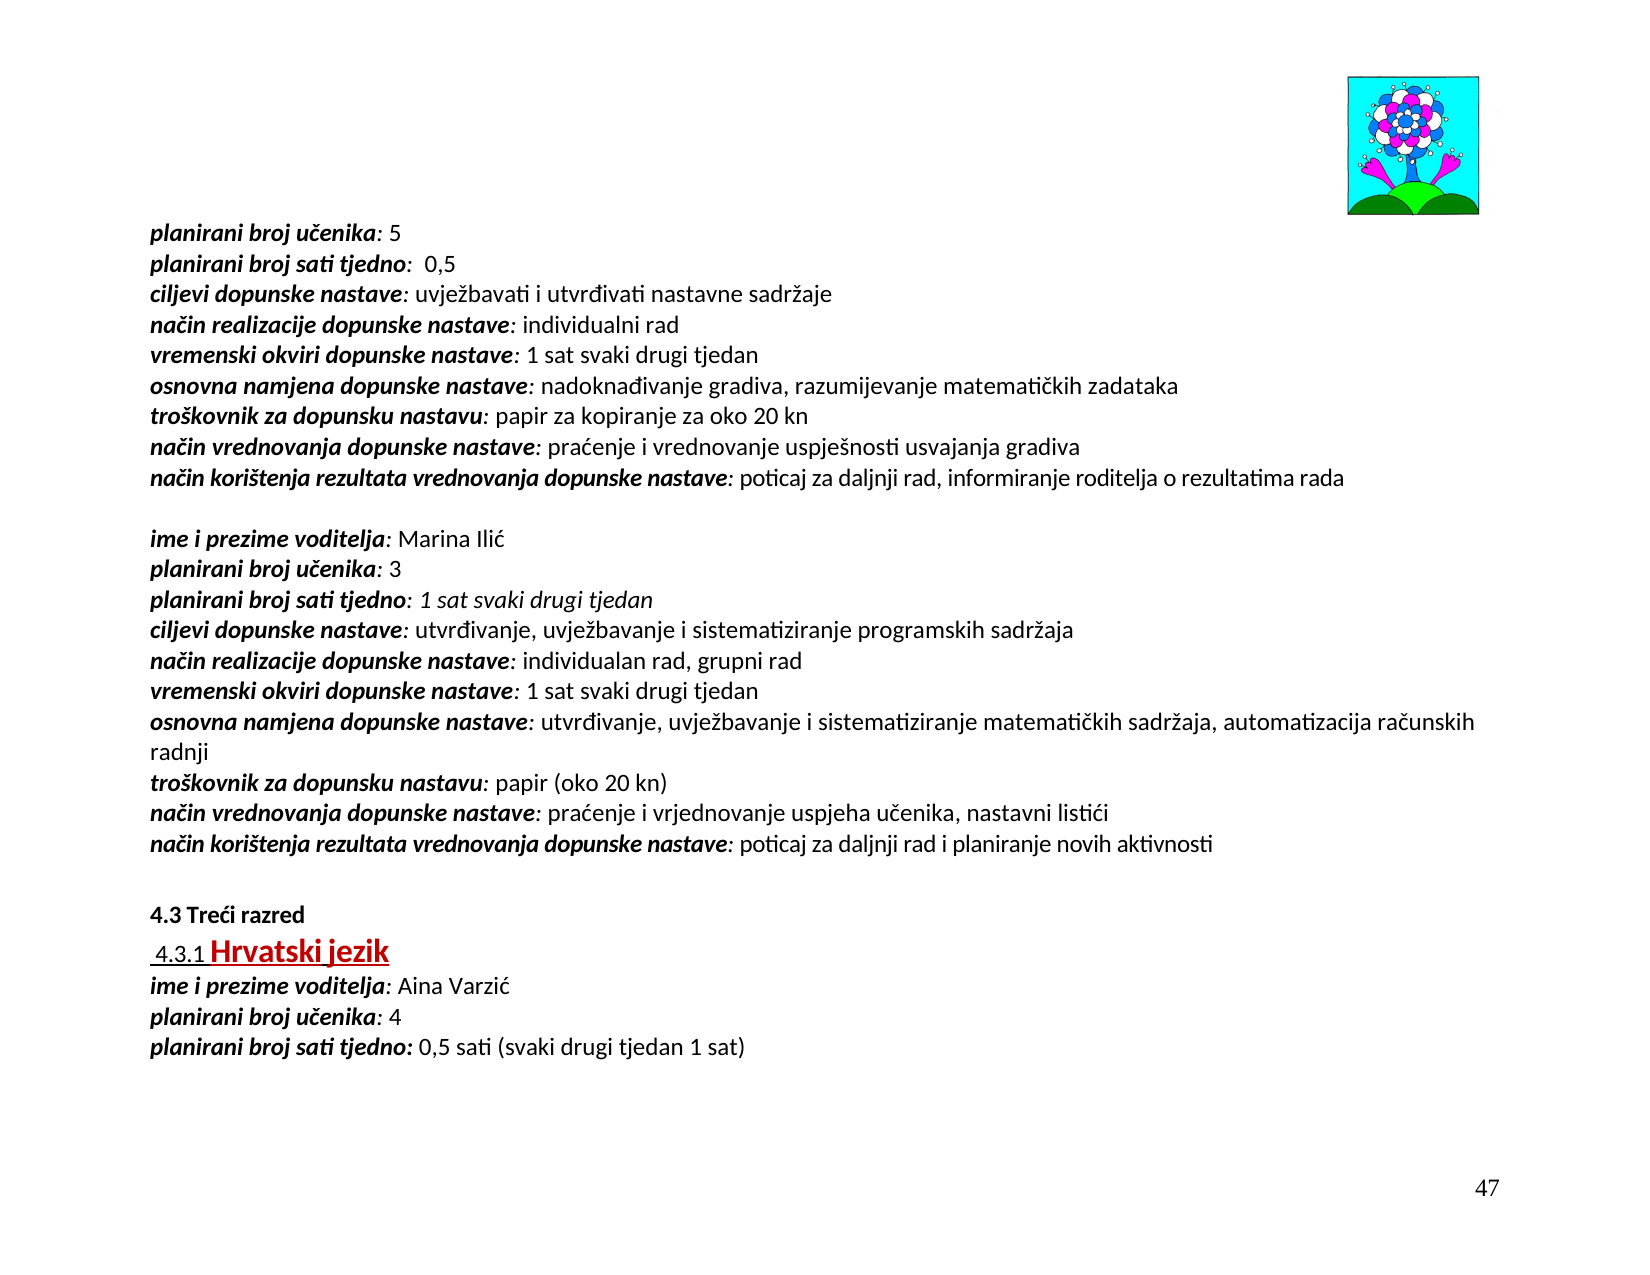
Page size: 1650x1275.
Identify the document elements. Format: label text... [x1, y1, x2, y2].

text 4.3 Treći razred [150, 899, 1500, 930]
text ime i prezime voditelja: Marina Ilić [150, 523, 1500, 553]
text planirani broj sati tjedno: 0,5 [150, 248, 1500, 278]
text način vrednovanja dopunske nastave: praćenje i vrjednovanje uspjeha učenika, nastavni listići [150, 797, 1500, 828]
text 4.3.1 Hrvatski jezik [150, 930, 1500, 970]
text planirani broj učenika: 5 [150, 217, 1500, 248]
text način korištenja rezultata vrednovanja dopunske nastave: poticaj za daljnji rad i planiranje novih aktivnosti [150, 828, 1500, 858]
text ciljevi dopunske nastave: uvježbavati i utvrđivati nastavne sadržaje [150, 278, 1500, 309]
picture [1332, 73, 1500, 218]
text ciljevi dopunske nastave: utvrđivanje, uvježbavanje i sistematiziranje programskih sadržaja [150, 614, 1500, 645]
text ime i prezime voditelja: Aina Varzić [150, 970, 1500, 1001]
text osnovna namjena dopunske nastave: utvrđivanje, uvježbavanje i sistematiziranje matematičkih sadržaja, automatizacija računskih radnji [150, 706, 1500, 767]
text način realizacije dopunske nastave: individualan rad, grupni rad [150, 645, 1500, 675]
text osnovna namjena dopunske nastave: nadoknađivanje gradiva, razumijevanje matematičkih zadataka [150, 370, 1500, 401]
text način korištenja rezultata vrednovanja dopunske nastave: poticaj za daljnji rad, informiranje roditelja o rezultatima rada [150, 462, 1500, 492]
text vremenski okviri dopunske nastave: 1 sat svaki drugi tjedan [150, 675, 1500, 706]
text vremenski okviri dopunske nastave: 1 sat svaki drugi tjedan [150, 339, 1500, 370]
text troškovnik za dopunsku nastavu: papir (oko 20 kn) [150, 767, 1500, 797]
text planirani broj učenika: 4 [150, 1001, 1500, 1031]
text način vrednovanja dopunske nastave: praćenje i vrednovanje uspješnosti usvajanja gradiva [150, 431, 1500, 462]
text planirani broj sati tjedno: 0,5 sati (svaki drugi tjedan 1 sat) [150, 1031, 1500, 1062]
text troškovnik za dopunsku nastavu: papir za kopiranje za oko 20 kn [150, 401, 1500, 431]
text planirani broj sati tjedno: 1 sat svaki drugi tjedan [150, 584, 1500, 614]
text planirani broj učenika: 3 [150, 553, 1500, 584]
text način realizacije dopunske nastave: individualni rad [150, 309, 1500, 339]
